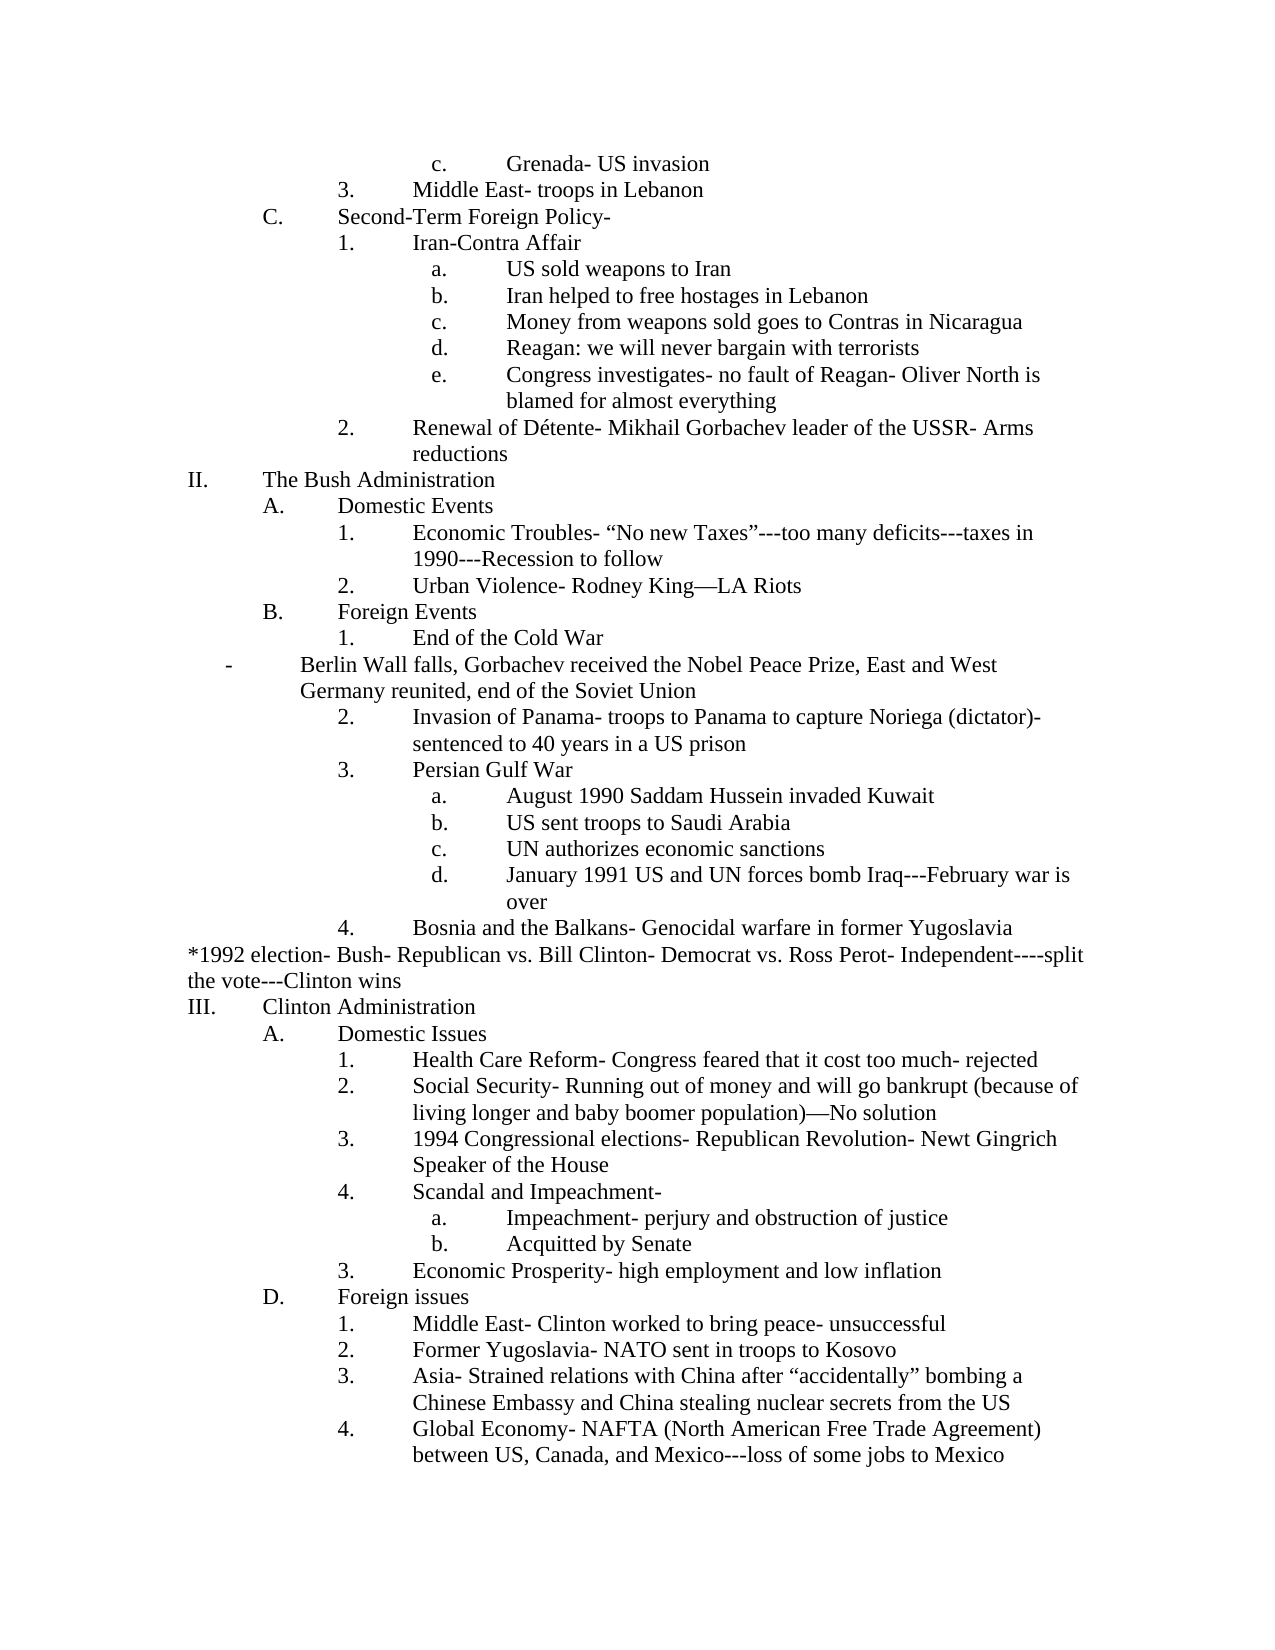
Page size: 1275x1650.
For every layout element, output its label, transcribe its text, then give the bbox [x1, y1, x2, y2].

list Money from weapons sold goes to Contras in Nicaragua [431, 308, 1087, 334]
list Economic Prosperity- high employment and low inflation [337, 1257, 1087, 1283]
list Middle East- Clinton worked to bring peace- unsuccessful [337, 1309, 1087, 1336]
list UN authorizes economic sanctions [431, 835, 1087, 862]
list Invasion of Panama- troops to Panama to capture Noriega (dictator)- sentenced to 40 years in a US prison [337, 703, 1087, 756]
list Berlin Wall falls, Gorbachev received the Nobel Peace Prize, East and West Germany reunited, end of the Soviet Union [225, 651, 1087, 703]
list Iran helped to free hostages in Lebanon [431, 282, 1087, 308]
list Health Care Reform- Congress feared that it cost too much- rejected [337, 1046, 1087, 1072]
list Domestic Issues [262, 1020, 1087, 1046]
list Grenada- US invasion [431, 150, 1087, 176]
list Second-Term Foreign Policy- [262, 203, 1087, 229]
list Iran-Contra Affair [337, 229, 1087, 255]
list Persian Gulf War [337, 756, 1087, 782]
list Foreign issues [262, 1283, 1087, 1309]
list Impeachment- perjury and obstruction of justice [431, 1204, 1087, 1231]
list 1994 Congressional elections- Republican Revolution- Newt Gingrich Speaker of the House [337, 1125, 1087, 1178]
list Urban Violence- Rodney King—LA Riots [337, 572, 1087, 598]
list Economic Troubles- “No new Taxes”---too many deficits---taxes in 1990---Recession to follow [337, 519, 1087, 572]
list Acquitted by Senate [431, 1231, 1087, 1257]
list Former Yugoslavia- NATO sent in troops to Kosovo [337, 1336, 1087, 1362]
text III. Clinton Administration [187, 993, 1087, 1020]
list August 1990 Saddam Hussein invaded Kuwait [431, 782, 1087, 809]
list January 1991 US and UN forces bomb Iraq---February war is over [431, 862, 1087, 914]
list Renewal of Détente- Mikhail Gorbachev leader of the USSR- Arms reductions [337, 413, 1087, 466]
list US sent troops to Saudi Arabia [431, 809, 1087, 835]
list Congress investigates- no fault of Reagan- Oliver North is blamed for almost everything [431, 361, 1087, 413]
list Scandal and Impeachment- [337, 1178, 1087, 1204]
list US sold weapons to Iran [431, 255, 1087, 282]
list Foreign Events [262, 598, 1087, 624]
list Domestic Events [262, 493, 1087, 519]
list Bosnia and the Balkans- Genocidal warfare in former Yugoslavia [337, 914, 1087, 941]
list Social Security- Running out of money and will go bankrupt (because of living longer and baby boomer population)—No solution [337, 1072, 1087, 1125]
list Reagan: we will never bargain with terrorists [431, 334, 1087, 361]
list Global Economy- NAFTA (North American Free Trade Agreement) between US, Canada, and Mexico---loss of some jobs to Mexico [337, 1415, 1087, 1468]
text II. The Bush Administration [187, 466, 1087, 493]
list End of the Cold War [337, 624, 1087, 651]
text *1992 election- Bush- Republican vs. Bill Clinton- Democrat vs. Ross Perot- Independent----split the vote---Clinton wins [187, 941, 1087, 993]
list Middle East- troops in Lebanon [337, 176, 1087, 203]
list Asia- Strained relations with China after “accidentally” bombing a Chinese Embassy and China stealing nuclear secrets from the US [337, 1362, 1087, 1415]
